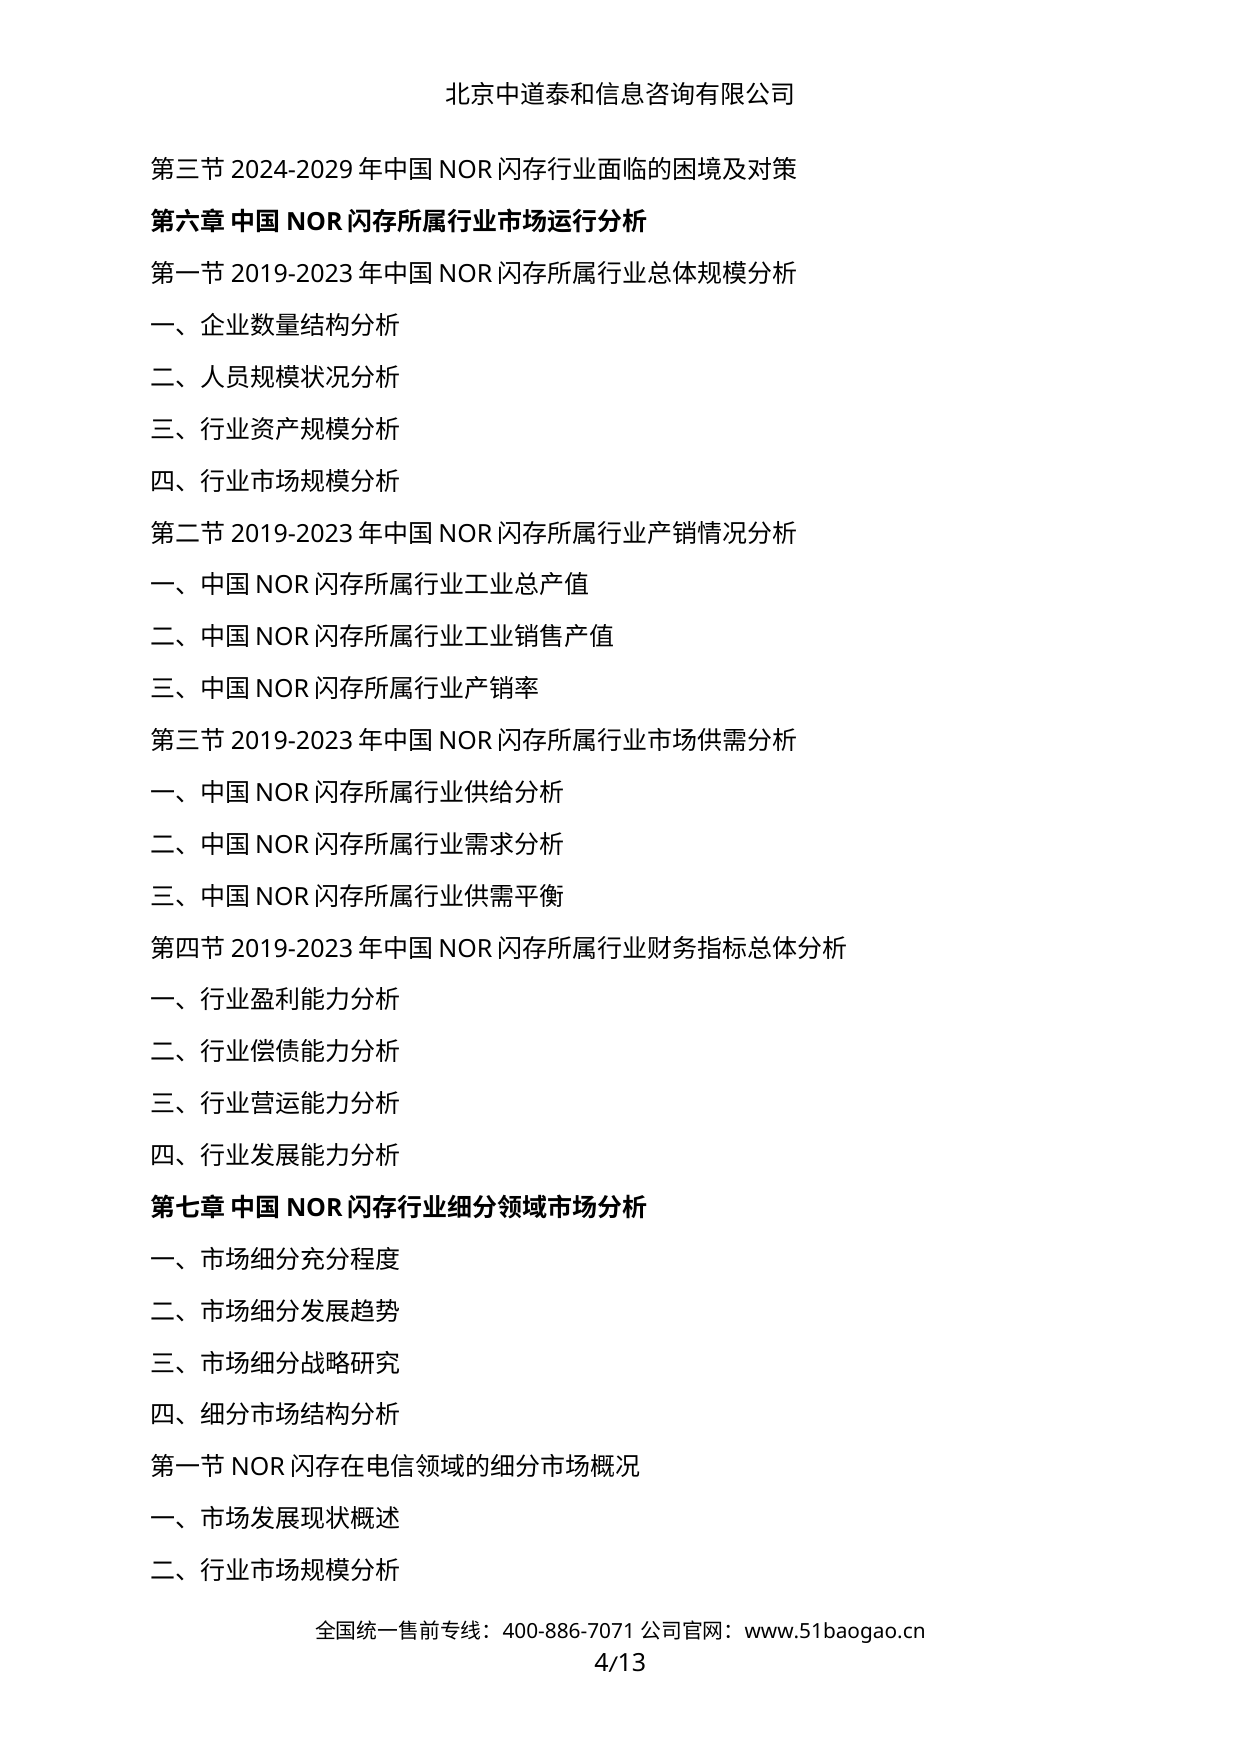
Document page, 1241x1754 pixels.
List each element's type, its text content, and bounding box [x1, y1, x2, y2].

text 第三节 2024-2029年中国NOR闪存行业面临的困境及对策 [150, 150, 1090, 186]
text 第七章 中国NOR闪存行业细分领域市场分析 [150, 1187, 1090, 1224]
text 三、中国NOR闪存所属行业产销率 [150, 669, 1090, 705]
text 四、细分市场结构分析 [150, 1395, 1090, 1431]
text 三、中国NOR闪存所属行业供需平衡 [150, 876, 1090, 912]
text 二、行业偿债能力分析 [150, 1032, 1090, 1068]
text 二、中国NOR闪存所属行业需求分析 [150, 824, 1090, 861]
text 一、中国NOR闪存所属行业供给分析 [150, 772, 1090, 809]
text 四、行业市场规模分析 [150, 461, 1090, 497]
text 一、企业数量结构分析 [150, 306, 1090, 342]
text 三、市场细分战略研究 [150, 1343, 1090, 1379]
text 二、行业市场规模分析 [150, 1551, 1090, 1587]
text 第一节 NOR闪存在电信领域的细分市场概况 [150, 1447, 1090, 1483]
text 四、行业发展能力分析 [150, 1136, 1090, 1172]
text 第四节 2019-2023年中国NOR闪存所属行业财务指标总体分析 [150, 928, 1090, 964]
text 一、市场细分充分程度 [150, 1239, 1090, 1276]
text 二、中国NOR闪存所属行业工业销售产值 [150, 617, 1090, 653]
text 一、行业盈利能力分析 [150, 980, 1090, 1016]
text 第三节 2019-2023年中国NOR闪存所属行业市场供需分析 [150, 721, 1090, 757]
text 二、人员规模状况分析 [150, 357, 1090, 394]
text 第一节 2019-2023年中国NOR闪存所属行业总体规模分析 [150, 254, 1090, 290]
text 一、中国NOR闪存所属行业工业总产值 [150, 565, 1090, 601]
text 第六章 中国NOR闪存所属行业市场运行分析 [150, 202, 1090, 238]
text 三、行业资产规模分析 [150, 409, 1090, 446]
text 一、市场发展现状概述 [150, 1499, 1090, 1535]
text 三、行业营运能力分析 [150, 1084, 1090, 1120]
text 第二节 2019-2023年中国NOR闪存所属行业产销情况分析 [150, 513, 1090, 549]
text 二、市场细分发展趋势 [150, 1291, 1090, 1327]
